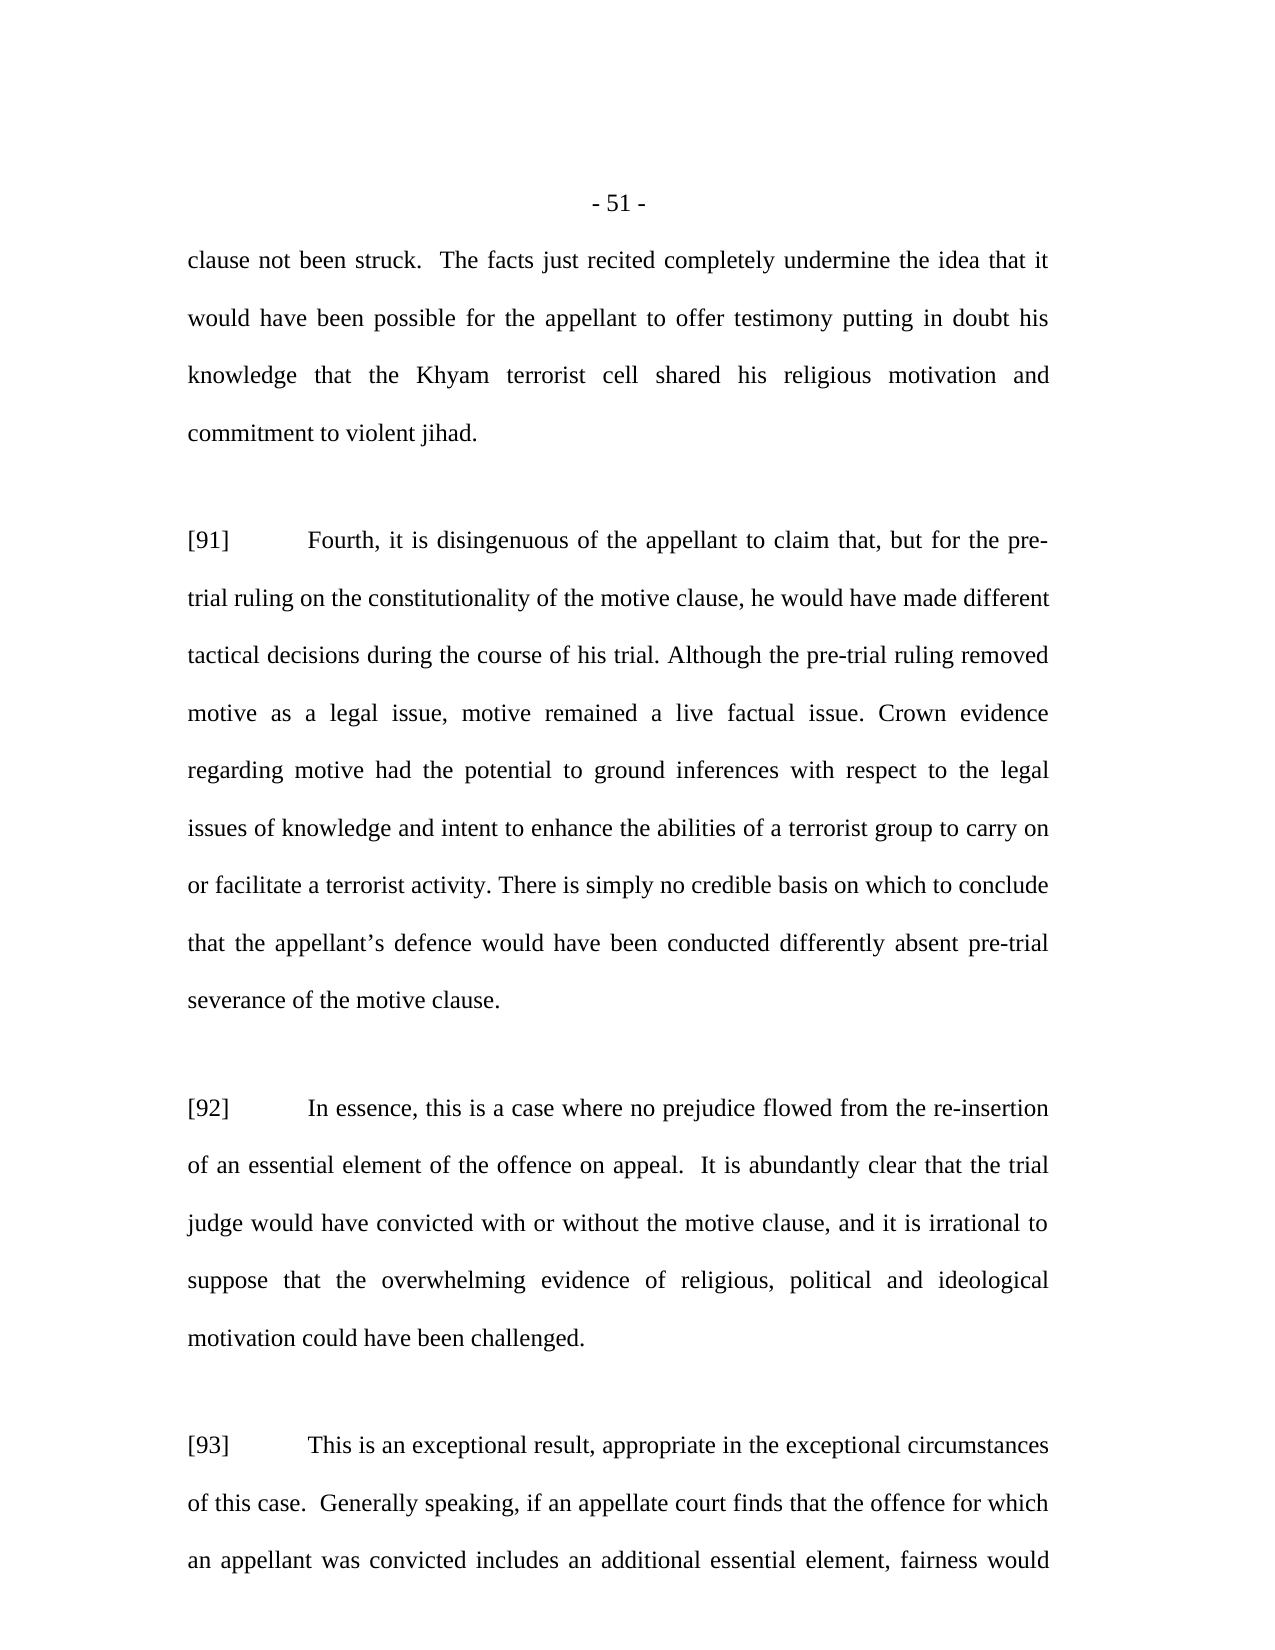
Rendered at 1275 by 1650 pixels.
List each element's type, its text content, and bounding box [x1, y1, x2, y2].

text Fourth, it is disingenuous of the appellant to claim that, but for the pre-trial ruling on the constitutionality of the motive clause, he would have made different tactical decisions during the course of his trial. Although the pre-trial ruling removed motive as a legal issue, motive remained a live factual issue. Crown evidence regarding motive had the potential to ground inferences with respect to the legal issues of knowledge and intent to enhance the abilities of a terrorist group to carry on or facilitate a terrorist activity. There is simply no credible basis on which to conclude that the appellant’s defence would have been conducted differently absent pre-trial severance of the motive clause. [187, 525, 1050, 1014]
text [187, 245, 1050, 446]
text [187, 1430, 1050, 1574]
text In essence, this is a case where no prejudice flowed from the re-insertion of an essential element of the offence on appeal. It is abundantly clear that the trial judge would have convicted with or without the motive clause, and it is irrational to suppose that the overwhelming evidence of religious, political and ideological motivation could have been challenged. [187, 1093, 1050, 1351]
